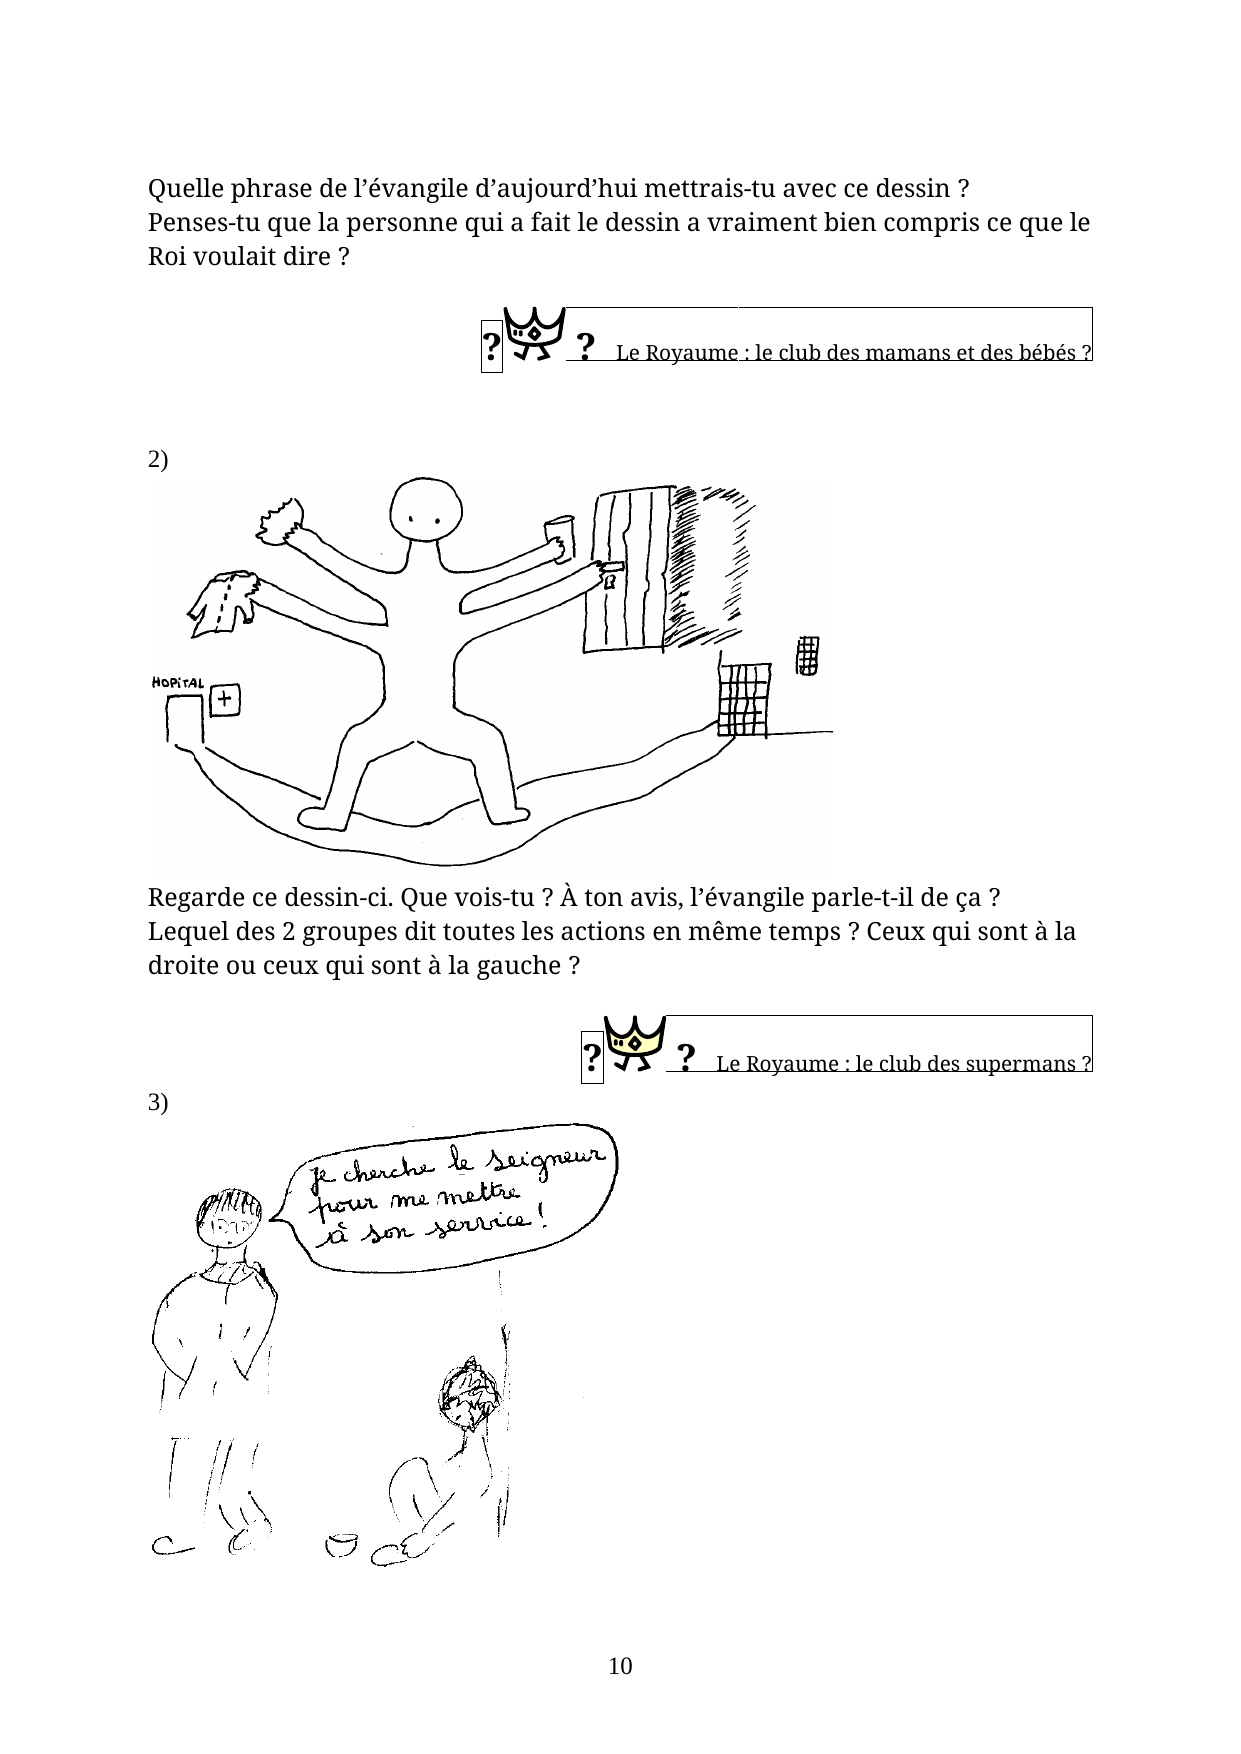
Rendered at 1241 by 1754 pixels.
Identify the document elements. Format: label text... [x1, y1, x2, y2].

text Penses-tu que la personne qui a fait le dessin a vraiment bien compris ce que le Roi voulait dire ? [148, 204, 1092, 273]
picture [147, 475, 834, 880]
text ? ? Le Royaume : le club des mamans et des bébés ? [148, 307, 1092, 373]
text Lequel des 2 groupes dit toutes les actions en même temps ? Ceux qui sont à la droite ou ceux qui sont à la gauche ? [148, 913, 1092, 981]
text Regarde ce dessin-ci. Que vois-tu ? À ton avis, l’évangile parle-t-il de ça ? [148, 879, 1092, 913]
text Quelle phrase de l’évangile d’aujourd’hui mettrais-tu avec ce dessin ? [148, 170, 1092, 204]
picture [147, 1117, 623, 1572]
text ? ? Le Royaume : le club des supermans ? [148, 1015, 1092, 1084]
